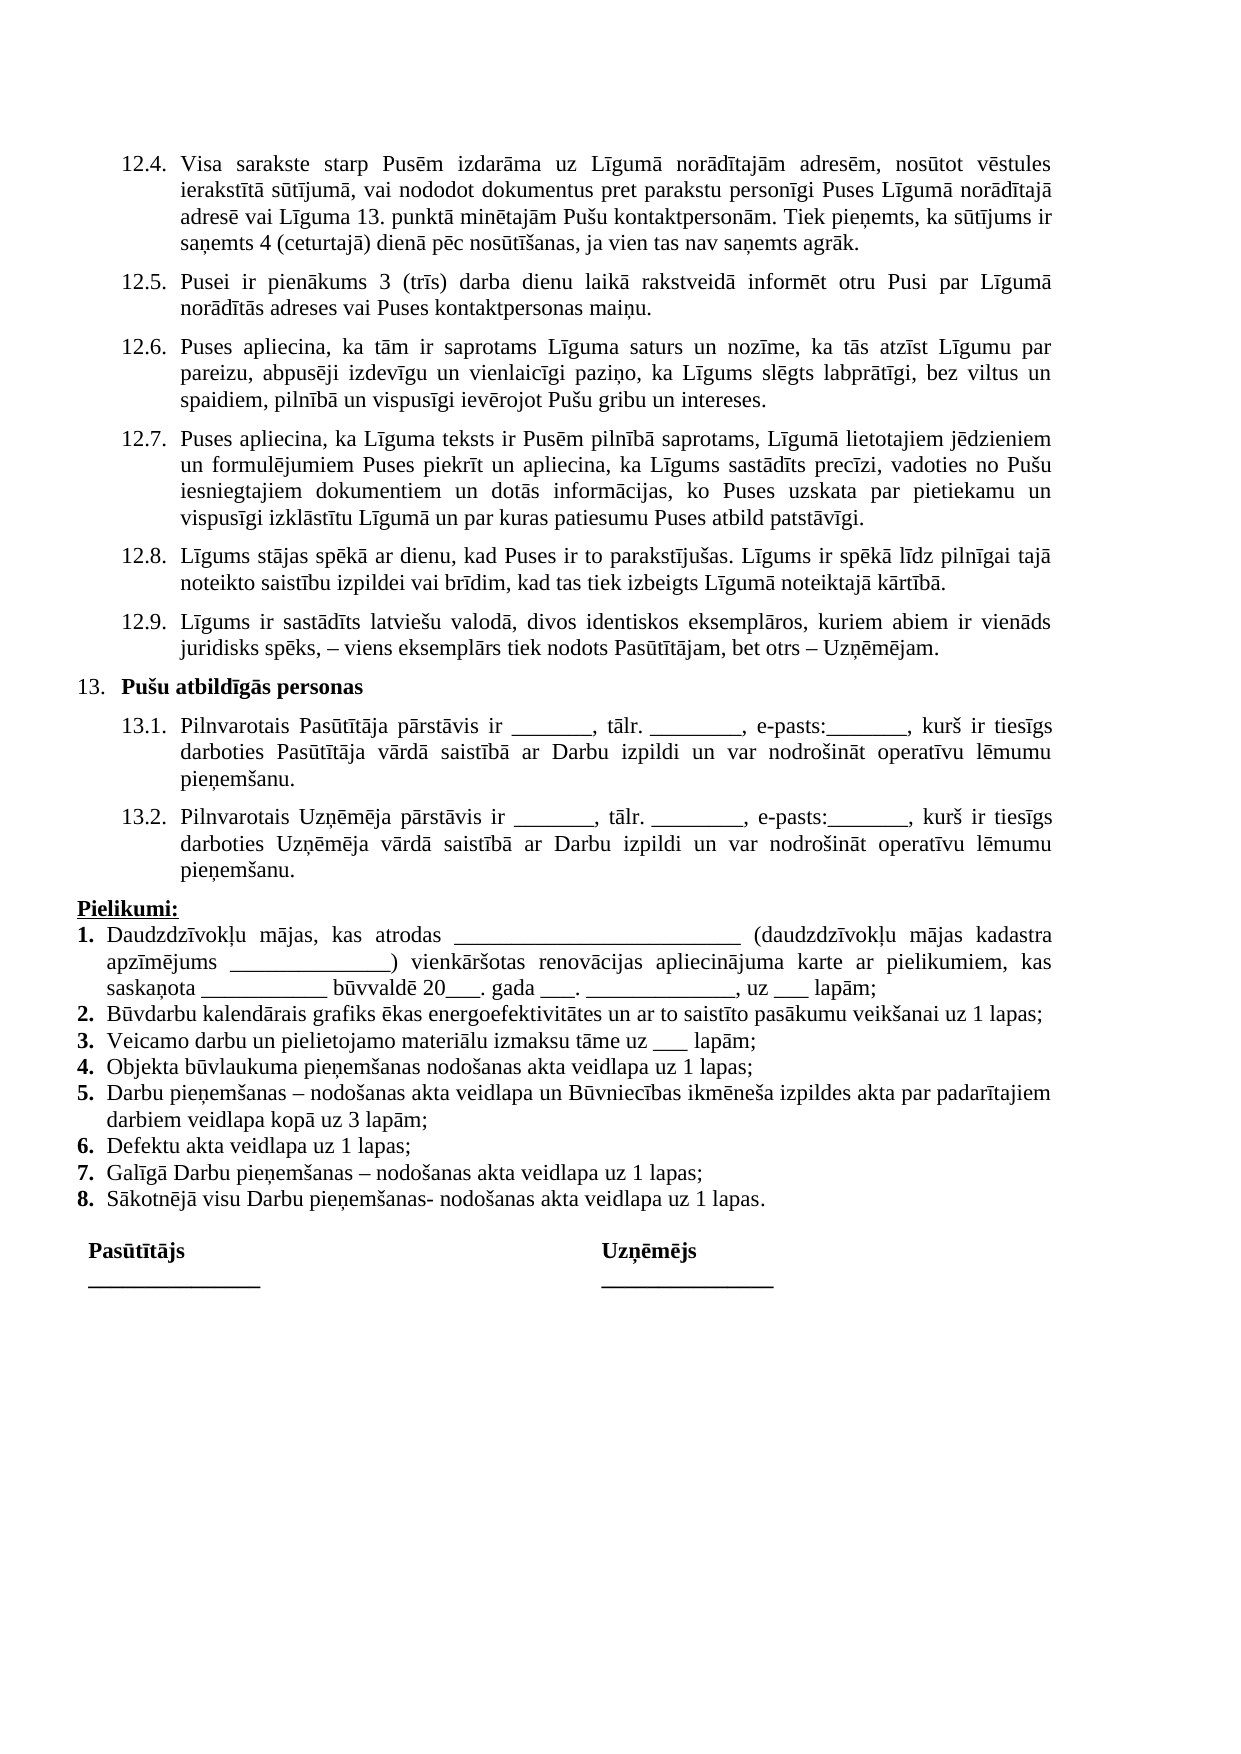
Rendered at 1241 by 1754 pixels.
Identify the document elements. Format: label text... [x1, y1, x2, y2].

list Defektu akta veidlapa uz 1 lapas; [77, 1132, 1053, 1158]
text Pielikumi: [77, 895, 1053, 921]
list Sākotnējā visu Darbu pieņemšanas- nodošanas akta veidlapa uz 1 lapas. [77, 1185, 1053, 1211]
list Galīgā Darbu pieņemšanas – nodošanas akta veidlapa uz 1 lapas; [77, 1158, 1053, 1185]
list Pusei ir pienākums 3 (trīs) darba dienu laikā rakstveidā informēt otru Pusi par Līgumā norādītās adreses vai Puses kontaktpersonas maiņu. [121, 268, 1053, 321]
list Pilnvarotais Uzņēmēja pārstāvis ir _______, tālr. ________, e-pasts:_______, kurš ir tiesīgs darboties Uzņēmēja vārdā saistībā ar Darbu izpildi un var nodrošināt operatīvu pieņemšanu. [121, 803, 1053, 882]
list Darbu pieņemšanas – nodošanas akta veidlapa un Būvniecības ikmēneša izpildes akta par padarītajiem darbiem veidlapa kopā uz 3 lapām; [77, 1079, 1053, 1132]
list Puses apliecina, ka tām ir saprotams Līguma saturs un nozīme, ka tās atzīst Līgumu par pareizu, abpusēji izdevīgu un vienlaicīgi paziņo, ka Līgums slēgts labprātīgi, bez viltus un spaidiem, pilnībā un vispusīgi ievērojot Pušu gribu un intereses. [121, 333, 1053, 412]
list Būvdarbu kalendārais grafiks ēkas energoefektivitātes un ar to saistīto pasākumu veikšanai uz 1 lapas; [77, 1000, 1053, 1027]
list Puses apliecina, ka Līguma teksts ir Pusēm pilnībā saprotams, Līgumā lietotajiem jēdzieniem un formulējumiem Puses piekrīt un apliecina, ka Līgums sastādīts precīzi, vadoties no Pušu iesniegtajiem dokumentiem un dotās informācijas, ko Puses uzskata par pietiekamu un vispusīgi izklāstītu Līgumā un par kuras patiesumu Puses atbild patstāvīgi. [121, 425, 1053, 530]
list Objekta būvlaukuma pieņemšanas nodošanas akta veidlapa uz 1 lapas; [77, 1053, 1053, 1079]
table_header Uzņēmējs [590, 1238, 1082, 1264]
list Pilnvarotais Pasūtītāja pārstāvis ir _______, tālr. ________, e-pasts:_______, kurš ir tiesīgs darboties Pasūtītāja vārdā saistībā ar Darbu izpildi un var nodrošināt operatīvu lēmumu pieņemšanu. [121, 712, 1053, 791]
table_cell _______________ [77, 1264, 590, 1290]
list Visa sarakste starp Pusēm izdarāma uz Līgumā norādītajām adresēm, nosūtot vēstules ierakstītā sūtījumā, vai nododot dokumentus pret parakstu personīgi Puses Līgumā norādītajā adresē vai Līguma 13. punktā minētajām Pušu kontaktpersonām. Tiek pieņemts, ka sūtījums ir saņemts 4 (ceturtajā) dienā pēc nosūtīšanas, ja vien tas nav saņemts agrāk. [121, 150, 1053, 255]
list Līgums stājas spēkā ar dienu, kad Puses ir to parakstījušas. Līgums ir spēkā līdz pilnīgai tajā noteikto saistību izpildei vai brīdim, kad tas tiek izbeigts Līgumā noteiktajā kārtībā. [121, 543, 1053, 595]
list Daudzdzīvokļu mājas, kas atrodas _________________________ (daudzdzīvokļu mājas kadastra apzīmējums ______________) vienkāršotas renovācijas apliecinājuma karte ar pielikumiem, kas saskaņota ___________ būvvaldē 20___. gada ___. _____________, uz ___ lapām; [77, 921, 1053, 1000]
table_header Pasūtītājs [77, 1238, 590, 1264]
list Līgums ir sastādīts latviešu valodā, divos identiskos eksemplāros, kuriem abiem ir vienāds juridisks spēks, – viens eksemplārs tiek nodots Pasūtītājam, bet otrs – Uzņēmējam. [121, 608, 1053, 661]
list Pušu atbildīgās personas [77, 673, 1053, 699]
list Veicamo darbu un pielietojamo materiālu izmaksu tāme uz ___ lapām; [77, 1027, 1053, 1053]
table_cell _______________ [590, 1264, 1082, 1290]
